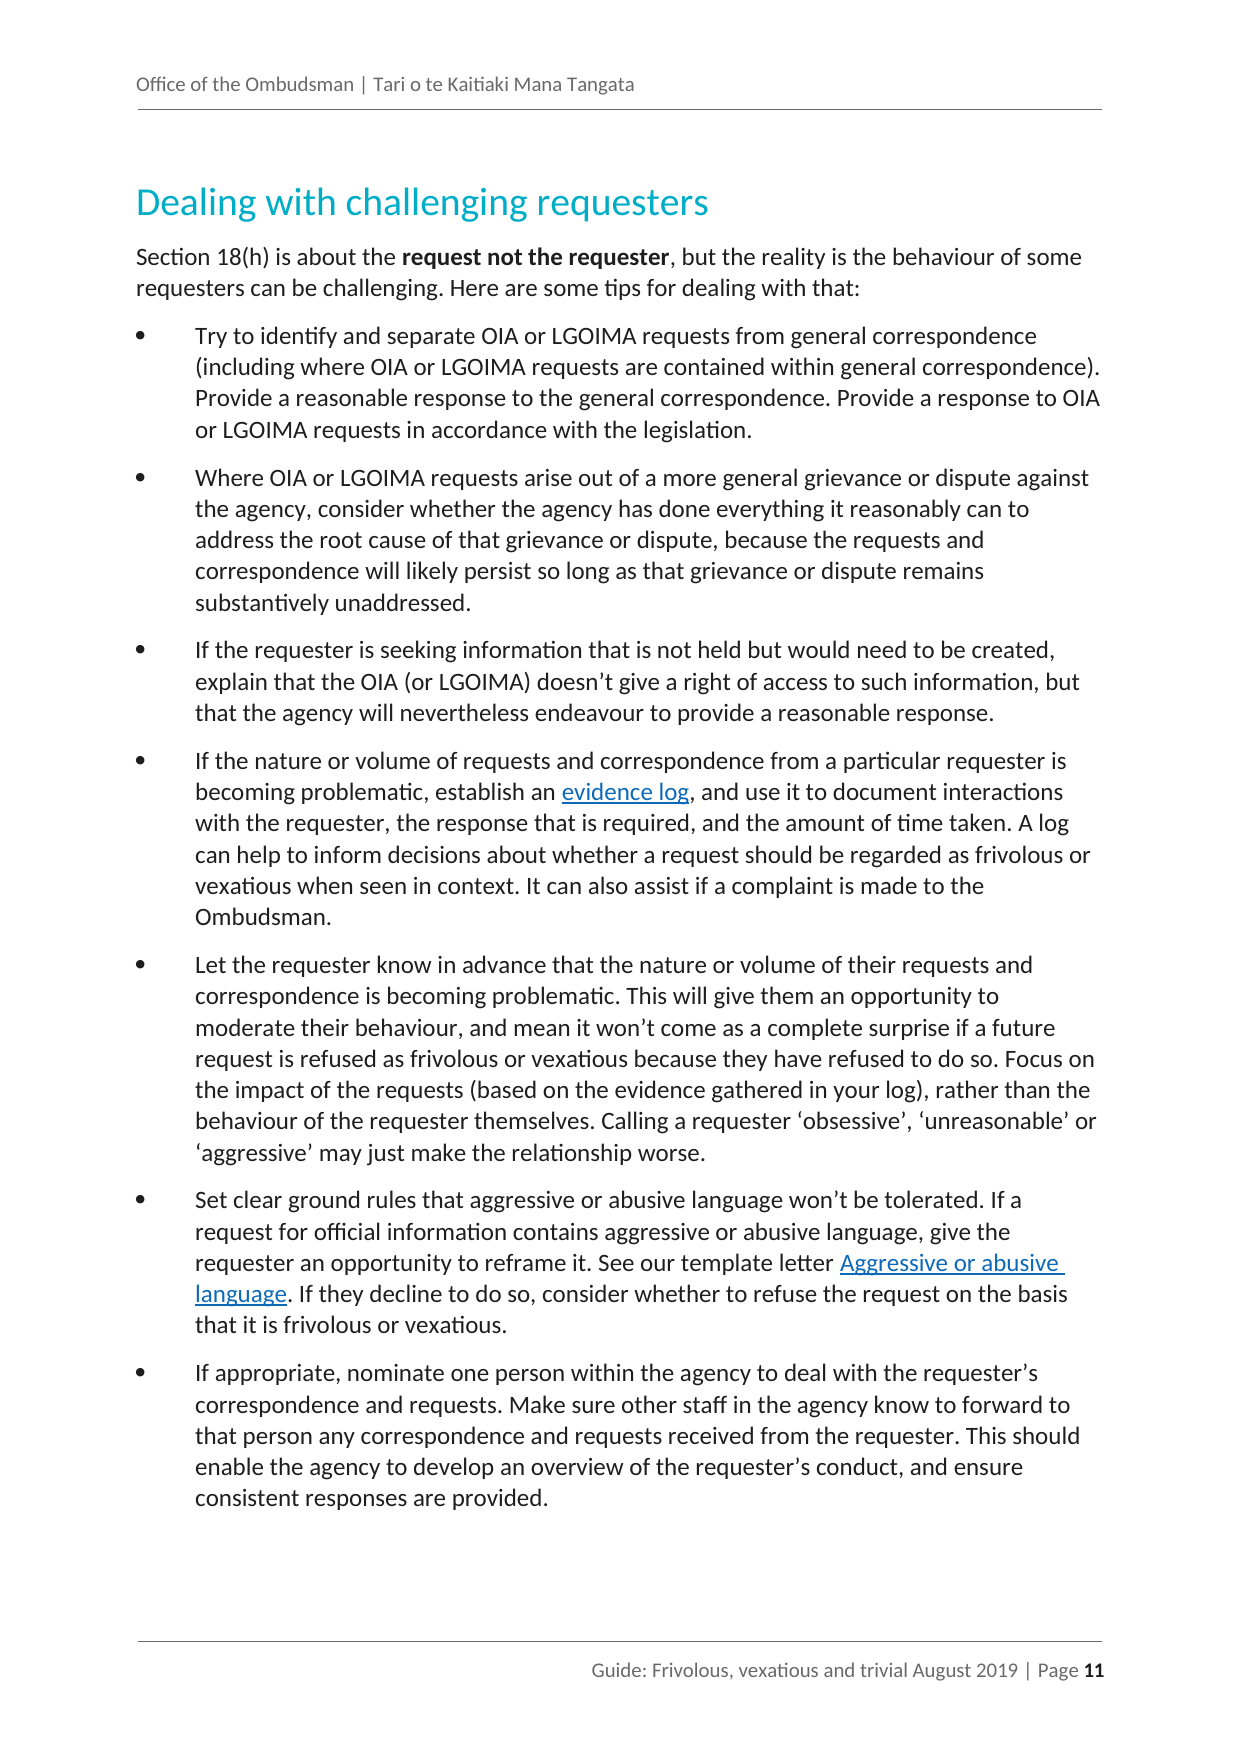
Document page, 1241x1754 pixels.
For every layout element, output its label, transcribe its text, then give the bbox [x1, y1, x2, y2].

text If the nature or volume of requests and correspondence from a particular requester is becoming problematic, establish an evidence log, and use it to document interactions with the requester, the response that is required, and the amount of time taken. A log can help to inform decisions about whether a request should be regarded as frivolous or vexatious when seen in context. It can also assist if a complaint is made to the Ombudsman. [136, 744, 1104, 932]
text If the requester is seeking information that is not held but would need to be created, explain that the OIA (or LGOIMA) doesn’t give a right of access to such information, but that the agency will nevertheless endeavour to provide a reasonable response. [136, 634, 1104, 728]
subtitle Dealing with challenging requesters [136, 177, 1104, 226]
text Let the requester know in advance that the nature or volume of their requests and correspondence is becoming problematic. This will give them an opportunity to moderate their behaviour, and mean it won’t come as a complete surprise if a future request is refused as frivolous or vexatious because they have refused to do so. Focus on the impact of the requests (based on the evidence gathered in your log), rather than the behaviour of the requester themselves. Calling a requester ‘obsessive’, ‘unreasonable’ or ‘aggressive’ may just make the relationship worse. [136, 948, 1104, 1167]
text Set clear ground rules that aggressive or abusive language won’t be tolerated. If a request for official information contains aggressive or abusive language, give the requester an opportunity to reframe it. See our template letter Aggressive or abusive language. If they decline to do so, consider whether to refuse the request on the basis that it is frivolous or vexatious. [136, 1184, 1104, 1340]
text Section 18(h) is about the request not the requester, but the reality is the behaviour of some requesters can be challenging. Here are some tips for dealing with that: [136, 240, 1104, 303]
text Try to identify and separate OIA or LGOIMA requests from general correspondence (including where OIA or LGOIMA requests are contained within general correspondence). Provide a reasonable response to the general correspondence. Provide a response to OIA or LGOIMA requests in accordance with the legislation. [136, 319, 1104, 444]
text If appropriate, nominate one person within the agency to deal with the requester’s correspondence and requests. Make sure other staff in the agency know to forward to that person any correspondence and requests received from the requester. This should enable the agency to develop an overview of the requester’s conduct, and ensure consistent responses are provided. [136, 1357, 1104, 1513]
text Where OIA or LGOIMA requests arise out of a more general grievance or dispute against the agency, consider whether the agency has done everything it reasonably can to address the root cause of that grievance or dispute, because the requests and correspondence will likely persist so long as that grievance or dispute remains substantively unaddressed. [136, 461, 1104, 617]
